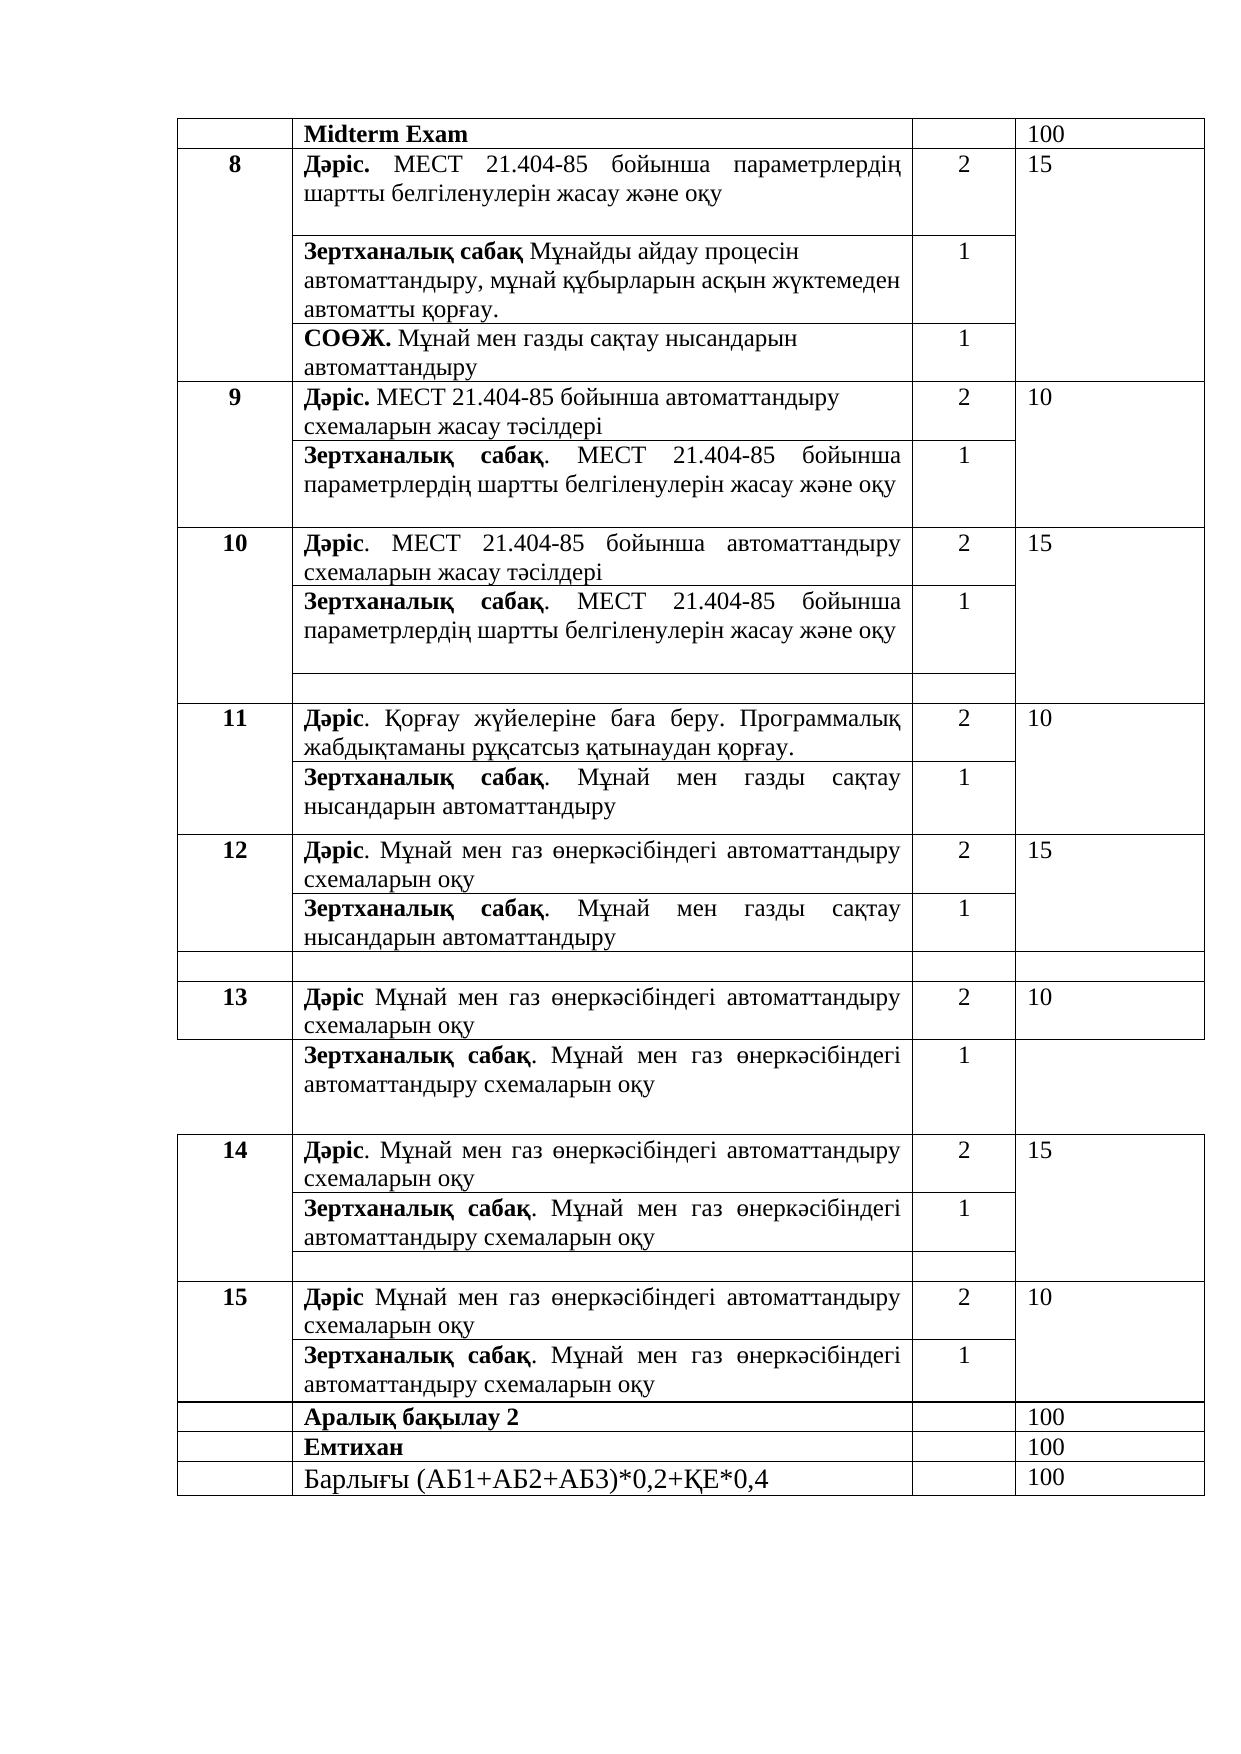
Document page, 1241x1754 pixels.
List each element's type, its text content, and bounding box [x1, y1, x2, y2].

table_cell Емтихан [293, 1432, 912, 1461]
table_cell 1 [913, 1040, 1015, 1134]
table_cell 100 [1016, 1462, 1204, 1494]
table_cell 15 [1016, 528, 1204, 702]
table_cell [293, 149, 912, 235]
table_cell 10 [178, 528, 292, 702]
table_cell 1 [913, 236, 1015, 322]
table_cell [293, 674, 912, 702]
table_cell [913, 952, 1015, 981]
table_cell Барлығы (АБ1+АБ2+АБ3)*0,2+ҚЕ*0,4 [293, 1462, 912, 1494]
table_cell [178, 952, 292, 981]
table_cell Зертханалық сабақ. МЕСТ 21.404-85 бойынша параметрлердің шартты белгіленулерін жасау және оқу [293, 441, 912, 527]
table_cell 2 [913, 1135, 1015, 1192]
table_cell 100 [1016, 1403, 1204, 1431]
table_cell Зертханалық сабақ. Мұнай мен газ өнеркәсібіндегі автоматтандыру схемаларын оқу [293, 1193, 912, 1251]
table_cell [178, 1432, 292, 1461]
table_cell Дәріс. Мұнай мен газ өнеркәсібіндегі автоматтандыру схемаларын оқу [293, 835, 912, 892]
table_cell 15 [1016, 1135, 1204, 1281]
table_cell 2 [913, 528, 1015, 585]
table_cell 1 [913, 586, 1015, 673]
table_cell [293, 1252, 912, 1281]
table_cell [178, 1462, 292, 1494]
table_cell 1 [913, 441, 1015, 527]
table_cell 14 [178, 1135, 292, 1281]
table_cell 8 [178, 149, 292, 381]
table_cell Зертханалық сабақ Мұнайды айдау процесін автоматтандыру, мұнай құбырларын асқын жүктемеден автоматты қорғау. [293, 236, 912, 322]
table_cell Зертханалық сабақ. Мұнай мен газ өнеркәсібіндегі автоматтандыру схемаларын оқу [293, 1040, 912, 1134]
table_cell 10 [1016, 982, 1204, 1039]
table_cell 2 [913, 382, 1015, 439]
table_cell [178, 119, 292, 148]
table_cell 2 [913, 982, 1015, 1039]
table_cell 15 [1016, 835, 1204, 951]
table_cell Дәріс. Мұнай мен газ өнеркәсібіндегі автоматтандыру схемаларын оқу [293, 1135, 912, 1192]
table_cell Зертханалық сабақ. Мұнай мен газ өнеркәсібіндегі автоматтандыру схемаларын оқу [293, 1340, 912, 1401]
table_cell 2 [913, 1282, 1015, 1339]
table_cell [913, 674, 1015, 702]
table_cell 100 [1016, 1432, 1204, 1461]
table_cell Дәріс. МЕСТ 21.404-85 бойынша автоматтандыру схемаларын жасау тәсілдері [293, 382, 912, 439]
table_cell [178, 1403, 292, 1431]
table_cell Дәріс. МЕСТ 21.404-85 бойынша автоматтандыру схемаларын жасау тәсілдері [293, 528, 912, 585]
table_cell 1 [913, 1193, 1015, 1251]
table_cell [913, 1403, 1015, 1431]
table_cell 10 [1016, 382, 1204, 527]
table_cell 100 [1016, 119, 1204, 148]
table_cell [1016, 952, 1204, 981]
table_cell 10 [1016, 704, 1204, 834]
table_cell 12 [178, 835, 292, 951]
table_cell 10 [1016, 1282, 1204, 1401]
table_cell 15 [178, 1282, 292, 1401]
table_cell Аралық бақылау 2 [293, 1403, 912, 1431]
table_cell 11 [178, 704, 292, 834]
table_cell [913, 1462, 1015, 1494]
table_cell 1 [913, 762, 1015, 834]
table_cell [293, 952, 912, 981]
table_cell 9 [178, 382, 292, 527]
table_cell 2 [913, 149, 1015, 235]
table_cell Дәріс. Қорғау жүйелеріне баға беру. Программалық жабдықтаманы рұқсатсыз қатынаудан қорғау. [293, 704, 912, 761]
table_cell СОӨЖ. Мұнай мен газды сақтау нысандарын автоматтандыру [293, 324, 912, 381]
table_cell 15 [1016, 149, 1204, 381]
table_cell Зертханалық сабақ. МЕСТ 21.404-85 бойынша параметрлердің шартты белгіленулерін жасау және оқу [293, 586, 912, 673]
table_cell [913, 1252, 1015, 1281]
table_cell [913, 1432, 1015, 1461]
table_cell 2 [913, 704, 1015, 761]
table_cell 1 [913, 1340, 1015, 1401]
table_cell 13 [178, 982, 292, 1039]
table_cell Дәріс Мұнай мен газ өнеркәсібіндегі автоматтандыру схемаларын оқу [293, 982, 912, 1039]
table_cell Midterm Exam [293, 119, 912, 148]
table_cell Дәріс Мұнай мен газ өнеркәсібіндегі автоматтандыру схемаларын оқу [293, 1282, 912, 1339]
table_cell Зертханалық сабақ. Мұнай мен газды сақтау нысандарын автоматтандыру [293, 762, 912, 834]
table_cell 1 [913, 324, 1015, 381]
table_cell Зертханалық сабақ. Мұнай мен газды сақтау нысандарын автоматтандыру [293, 894, 912, 951]
table_cell 1 [913, 894, 1015, 951]
table_cell [913, 119, 1015, 148]
table_cell 2 [913, 835, 1015, 892]
